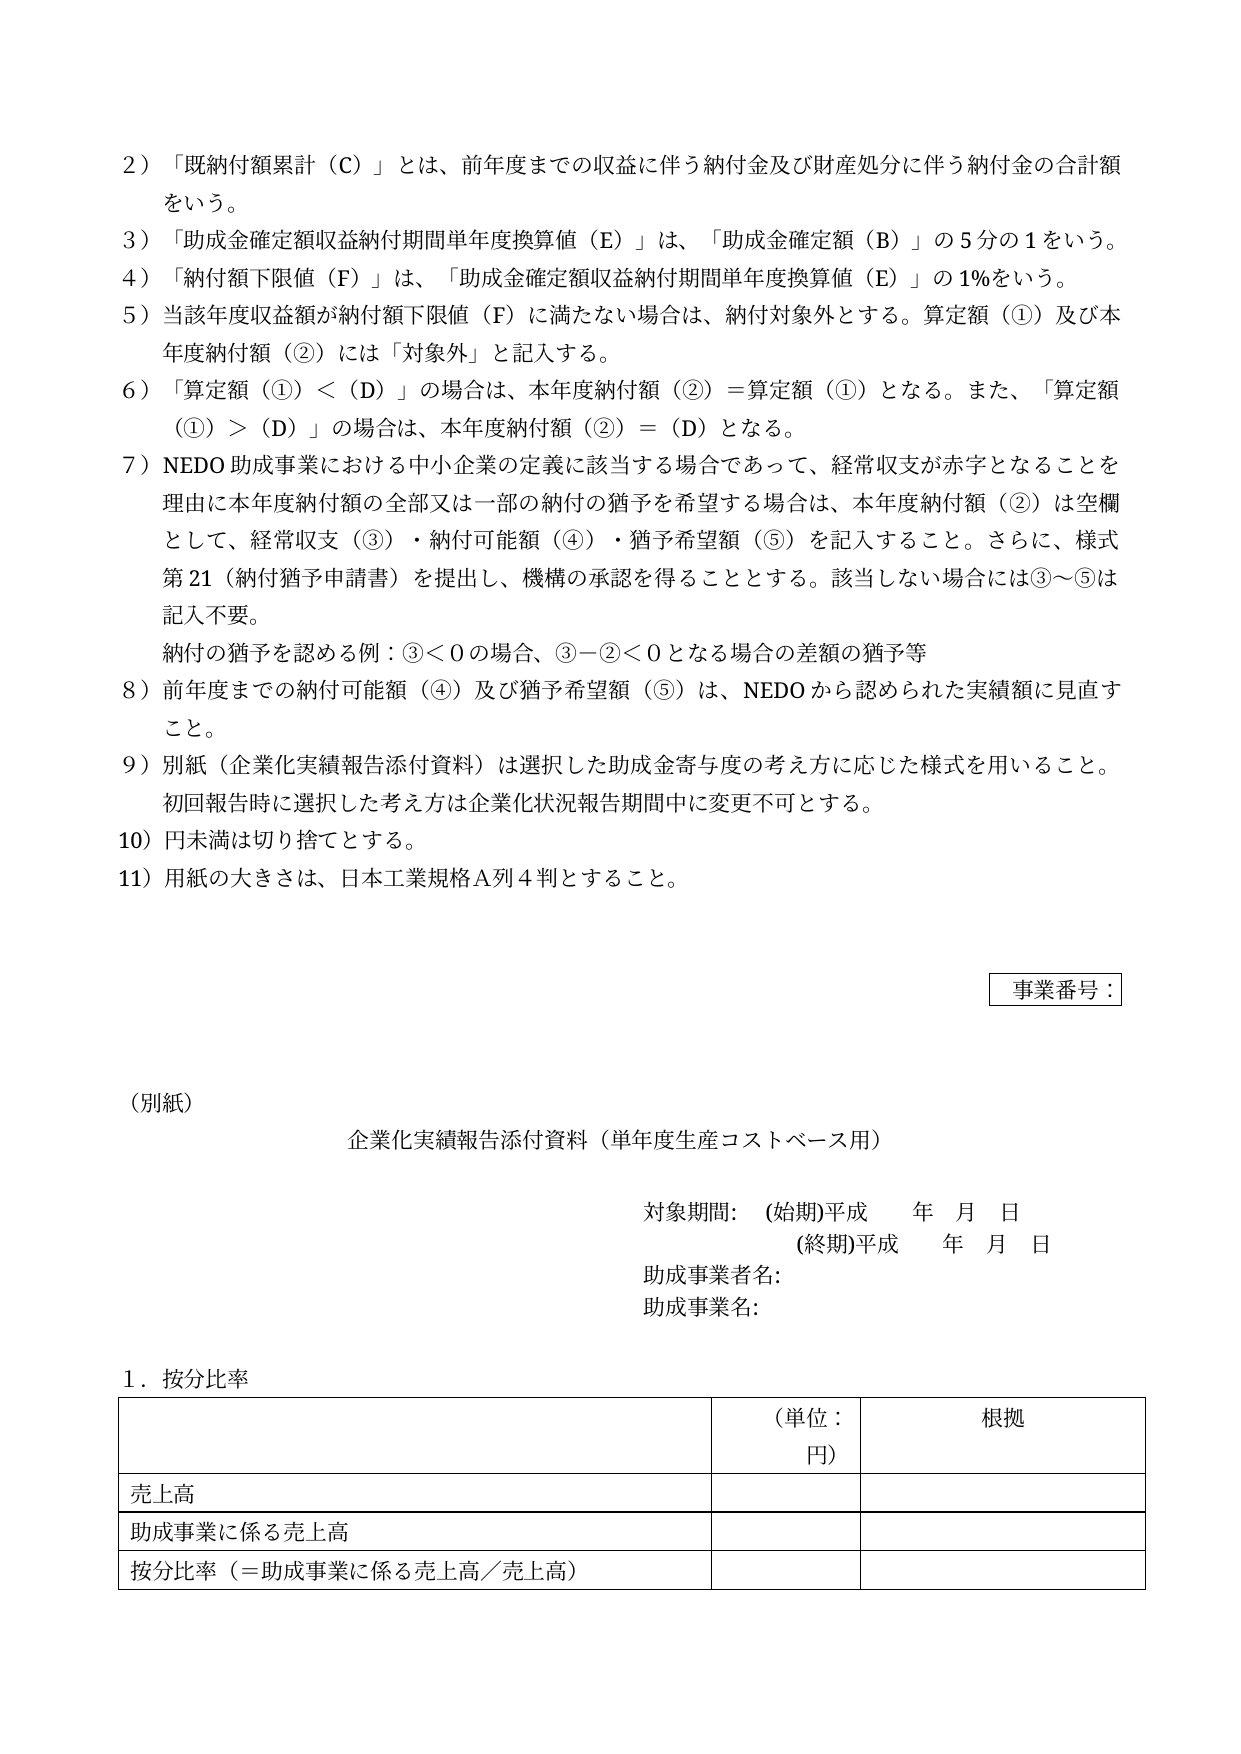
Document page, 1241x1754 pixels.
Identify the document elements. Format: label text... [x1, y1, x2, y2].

text ７）NEDO助成事業における中小企業の定義に該当する場合であって、経常収支が赤字となることを理由に本年度納付額の全部又は一部の納付の猶予を希望する場合は、本年度納付額（②）は空欄として、経常収支（③）・納付可能額（④）・猶予希望額（⑤）を記入すること。さらに、様式第21（納付猶予申請書）を提出し、機構の承認を得ることとする。該当しない場合には③～⑤は記入不要。 [118, 446, 1122, 633]
text (終期)平成 年 月 日 [118, 1227, 1122, 1259]
table_cell [712, 1513, 860, 1550]
table_cell [712, 1474, 860, 1511]
text ２）「既納付額累計（C）」とは、前年度までの収益に伴う納付金及び財産処分に伴う納付金の合計額をいう。 [118, 146, 1122, 221]
text （別紙） [118, 1083, 1122, 1121]
text ９）別紙（企業化実績報告添付資料）は選択した助成金寄与度の考え方に応じた様式を用いること。初回報告時に選択した考え方は企業化状況報告期間中に変更不可とする。 [118, 746, 1122, 821]
table_cell [861, 1551, 1145, 1588]
text 企業化実績報告添付資料（単年度生産コストベース用） [118, 1121, 1122, 1158]
table_cell [712, 1551, 860, 1588]
text ５）当該年度収益額が納付額下限値（F）に満たない場合は、納付対象外とする。算定額（①）及び本年度納付額（②）には「対象外」と記入する。 [118, 296, 1122, 371]
text 10）円未満は切り捨てとする。 [118, 821, 1122, 858]
table_header [119, 1398, 711, 1473]
text 助成事業者名: [643, 1259, 1122, 1290]
text １．按分比率 [118, 1359, 1122, 1397]
text 11）用紙の大きさは、日本工業規格Ａ列４判とすること。 [118, 858, 1122, 896]
text ３）「助成金確定額収益納付期間単年度換算値（E）」は、「助成金確定額（B）」の5分の1をいう。 [118, 221, 1122, 258]
text 事業番号： [118, 971, 1122, 1008]
table_cell 売上高 [119, 1474, 711, 1511]
text ４）「納付額下限値（F）」は、「助成金確定額収益納付期間単年度換算値（E）」の1%をいう。 [118, 258, 1122, 296]
table_cell 按分比率（＝助成事業に係る売上高／売上高） [119, 1551, 711, 1588]
table_header 根拠 [861, 1398, 1145, 1473]
text 対象期間: (始期)平成 年 月 日 [643, 1196, 1122, 1227]
table_cell 助成事業に係る売上高 [119, 1513, 711, 1550]
text ６）「算定額（①）＜（D）」の場合は、本年度納付額（②）＝算定額（①）となる。また、「算定額（①）＞（D）」の場合は、本年度納付額（②）＝（D）となる。 [118, 371, 1122, 446]
table_cell [861, 1513, 1145, 1550]
text ８）前年度までの納付可能額（④）及び猶予希望額（⑤）は、NEDOから認められた実績額に見直すこと。 [118, 671, 1122, 746]
table_header （単位：円） [712, 1398, 860, 1473]
text 納付の猶予を認める例：③＜０の場合、③－②＜０となる場合の差額の猶予等 [162, 633, 1122, 671]
text 助成事業名: [643, 1290, 1122, 1322]
table_cell [861, 1474, 1145, 1511]
